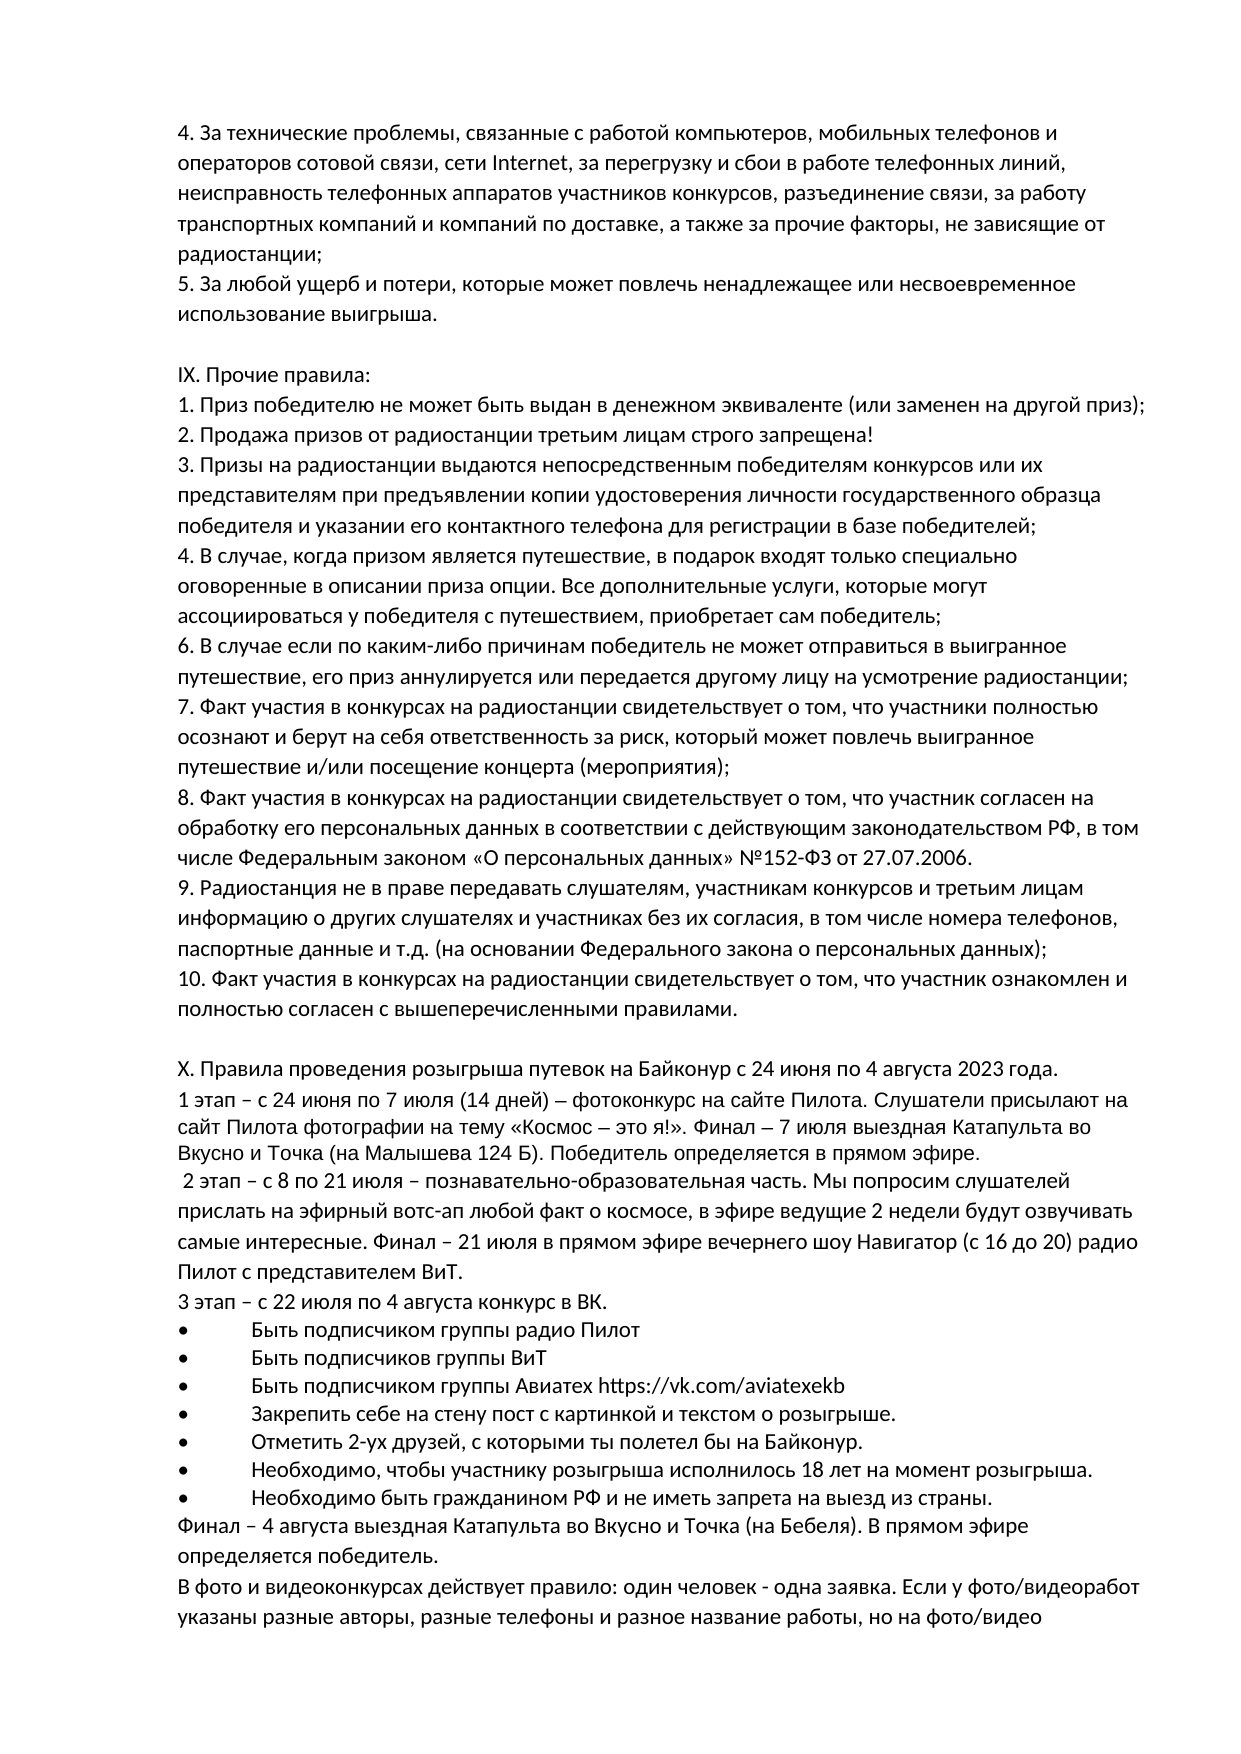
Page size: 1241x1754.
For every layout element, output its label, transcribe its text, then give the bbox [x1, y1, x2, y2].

text • Быть подписчиком группы радио Пилот [177, 1315, 1152, 1343]
text IX. Прочие правила: [177, 360, 1152, 388]
text Финал – 4 августа выездная Катапульта во Вкусно и Точка (на Бебеля). В прямом эфире определяется победитель. [177, 1511, 1152, 1569]
text 1 этап – с 24 июня по 7 июля (14 дней) – фотоконкурс на сайте Пилота. Слушатели присылают на сайт Пилота фотографии на тему «Космос – это я!». Финал – 7 июля выездная Катапульта во Вкусно и Точка (на Малышева 124 Б). Победитель определяется в прямом эфире. [177, 1085, 1152, 1164]
text 2. Продажа призов от радиостанции третьим лицам строго запрещена! [177, 420, 1152, 448]
text • Закрепить себе на стену пост с картинкой и текстом о розыгрыше. [177, 1399, 1152, 1427]
text 3 этап – с 22 июля по 4 августа конкурс в ВК. [177, 1287, 1152, 1315]
text • Необходимо быть гражданином РФ и не иметь запрета на выезд из страны. [177, 1483, 1152, 1511]
text 4. За технические проблемы, связанные с работой компьютеров, мобильных телефонов и операторов сотовой связи, сети Internet, за перегрузку и сбои в работе телефонных линий, неисправность телефонных аппаратов участников конкурсов, разъединение связи, за работу транспортных компаний и компаний по доставке, а также за прочие факторы, не зависящие от радиостанции; [177, 118, 1152, 267]
text • Необходимо, чтобы участнику розыгрыша исполнилось 18 лет на момент розыгрыша. [177, 1455, 1152, 1483]
text 2 этап – с 8 по 21 июля – познавательно-образовательная часть. Мы попросим слушателей прислать на эфирный вотс-ап любой факт о космосе, в эфире ведущие 2 недели будут озвучивать самые интересные. Финал – 21 июля в прямом эфире вечернего шоу Навигатор (с 16 до 20) радио Пилот с представителем ВиТ. [177, 1166, 1152, 1285]
text • Отметить 2-ух друзей, с которыми ты полетел бы на Байконур. [177, 1427, 1152, 1455]
text 1. Приз победителю не может быть выдан в денежном эквиваленте (или заменен на другой приз); [177, 390, 1152, 418]
text 5. За любой ущерб и потери, которые может повлечь ненадлежащее или несвоевременное использование выигрыша. [177, 269, 1152, 327]
text • Быть подписчиков группы ВиТ [177, 1343, 1152, 1371]
text • Быть подписчиком группы Авиатех https://vk.com/aviatexekb [177, 1371, 1152, 1399]
text X. Правила проведения розыгрыша путевок на Байконур с 24 июня по 4 августа 2023 года. [177, 1054, 1152, 1083]
text 3. Призы на радиостанции выдаются непосредственным победителям конкурсов или их представителям при предъявлении копии удостоверения личности государственного образца победителя и указании его контактного телефона для регистрации в базе победителей; 4. В случае, когда призом является путешествие, в подарок входят только специально оговоренные в описании приза опции. Все дополнительные услуги, которые могут ассоциироваться у победителя с путешествием, приобретает сам победитель; 6. В случае если по каким-либо причинам победитель не может отправиться в выигранное путешествие, его приз аннулируется или передается другому лицу на усмотрение радиостанции; 7. Факт участия в конкурсах на радиостанции свидетельствует о том, что участники полностью осознают и берут на себя ответственность за риск, который может повлечь выигранное путешествие и/или посещение концерта (мероприятия); 8. Факт участия в конкурсах на радиостанции свидетельствует о том, что участник согласен на обработку его персональных данных в соответствии с действующим законодательством РФ, в том числе Федеральным законом «О персональных данных» №152-ФЗ от 27.07.2006. 9. Радиостанция не в праве передавать слушателям, участникам конкурсов и третьим лицам информацию о других слушателях и участниках без их согласия, в том числе номера телефонов, паспортные данные и т.д. (на основании Федерального закона о персональных данных); 10. Факт участия в конкурсах на радиостанции свидетельствует о том, что участник ознакомлен и полностью согласен с вышеперечисленными правилами. [177, 450, 1152, 1022]
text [177, 1572, 1152, 1630]
